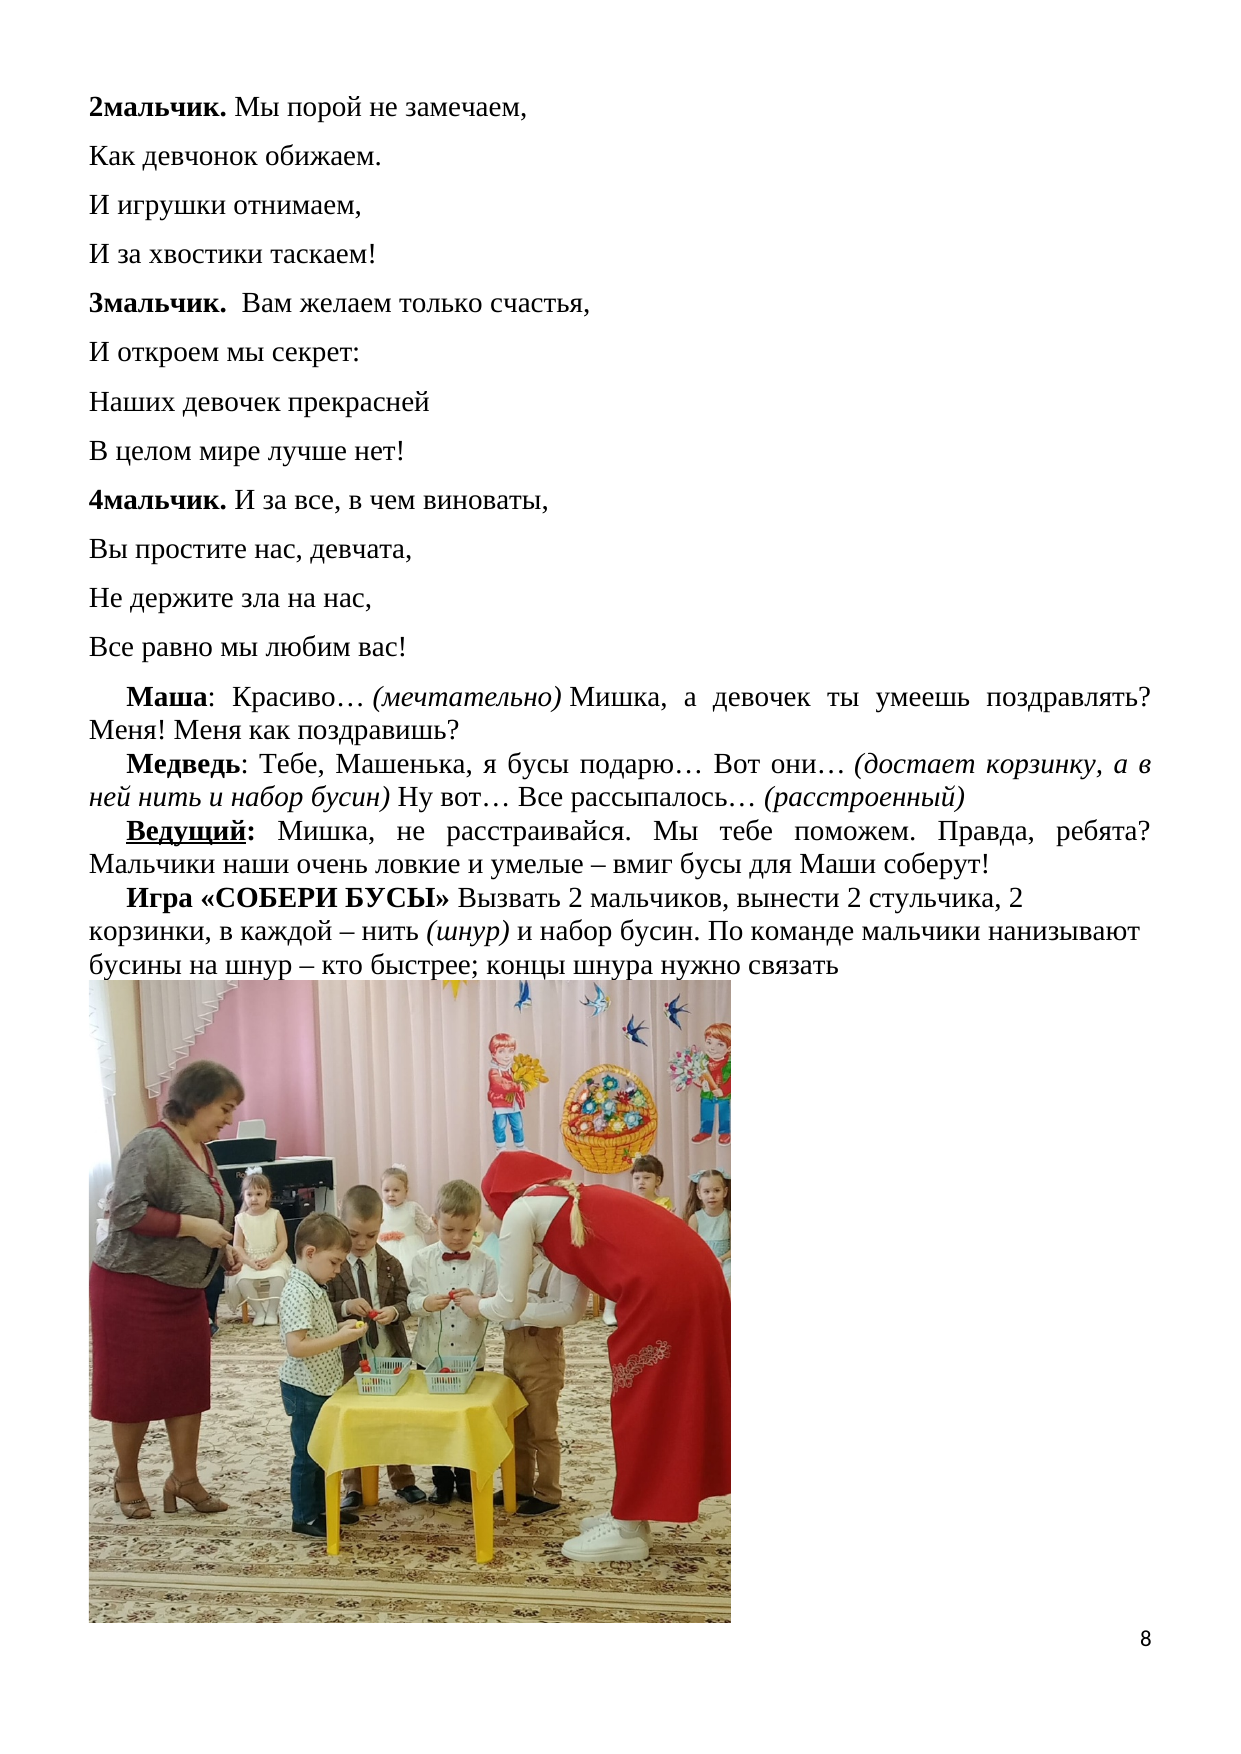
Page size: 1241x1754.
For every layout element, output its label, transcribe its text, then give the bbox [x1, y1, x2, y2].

picture [88, 980, 731, 1623]
text Не держите зла на нас, [89, 580, 1152, 614]
text 4мальчик. И за все, в чем виноваты, [89, 482, 1152, 516]
text Ведущий: Мишка, не расстраивайся. Мы тебе поможем. Правда, ребята? Мальчики наши очень ловкие и умелые – вмиг бусы для Маши соберут! [89, 813, 1152, 880]
text Вы простите нас, девчата, [89, 531, 1152, 565]
text В целом мире лучше нет! [89, 433, 1152, 466]
text Все равно мы любим вас! [89, 629, 1152, 663]
text Как девчонок обижаем. [89, 138, 1152, 171]
text И игрушки отнимаем, [89, 187, 1152, 221]
text 3мальчик. Вам желаем только счастья, [89, 285, 1152, 319]
text Маша: Красиво… (мечтательно) Мишка, а девочек ты умеешь поздравлять? Меня! Меня как поздравишь? [89, 679, 1152, 746]
text 2мальчик. Мы порой не замечаем, [89, 89, 1152, 122]
text И откроем мы секрет: [89, 334, 1152, 368]
text Наших девочек прекрасней [89, 384, 1152, 417]
text Медведь: Тебе, Машенька, я бусы подарю… Вот они… (достает корзинку, а в ней нить и набор бусин) Ну вот… Все рассыпалось… (расстроенный) [89, 746, 1152, 813]
text И за хвостики таскаем! [89, 236, 1152, 270]
